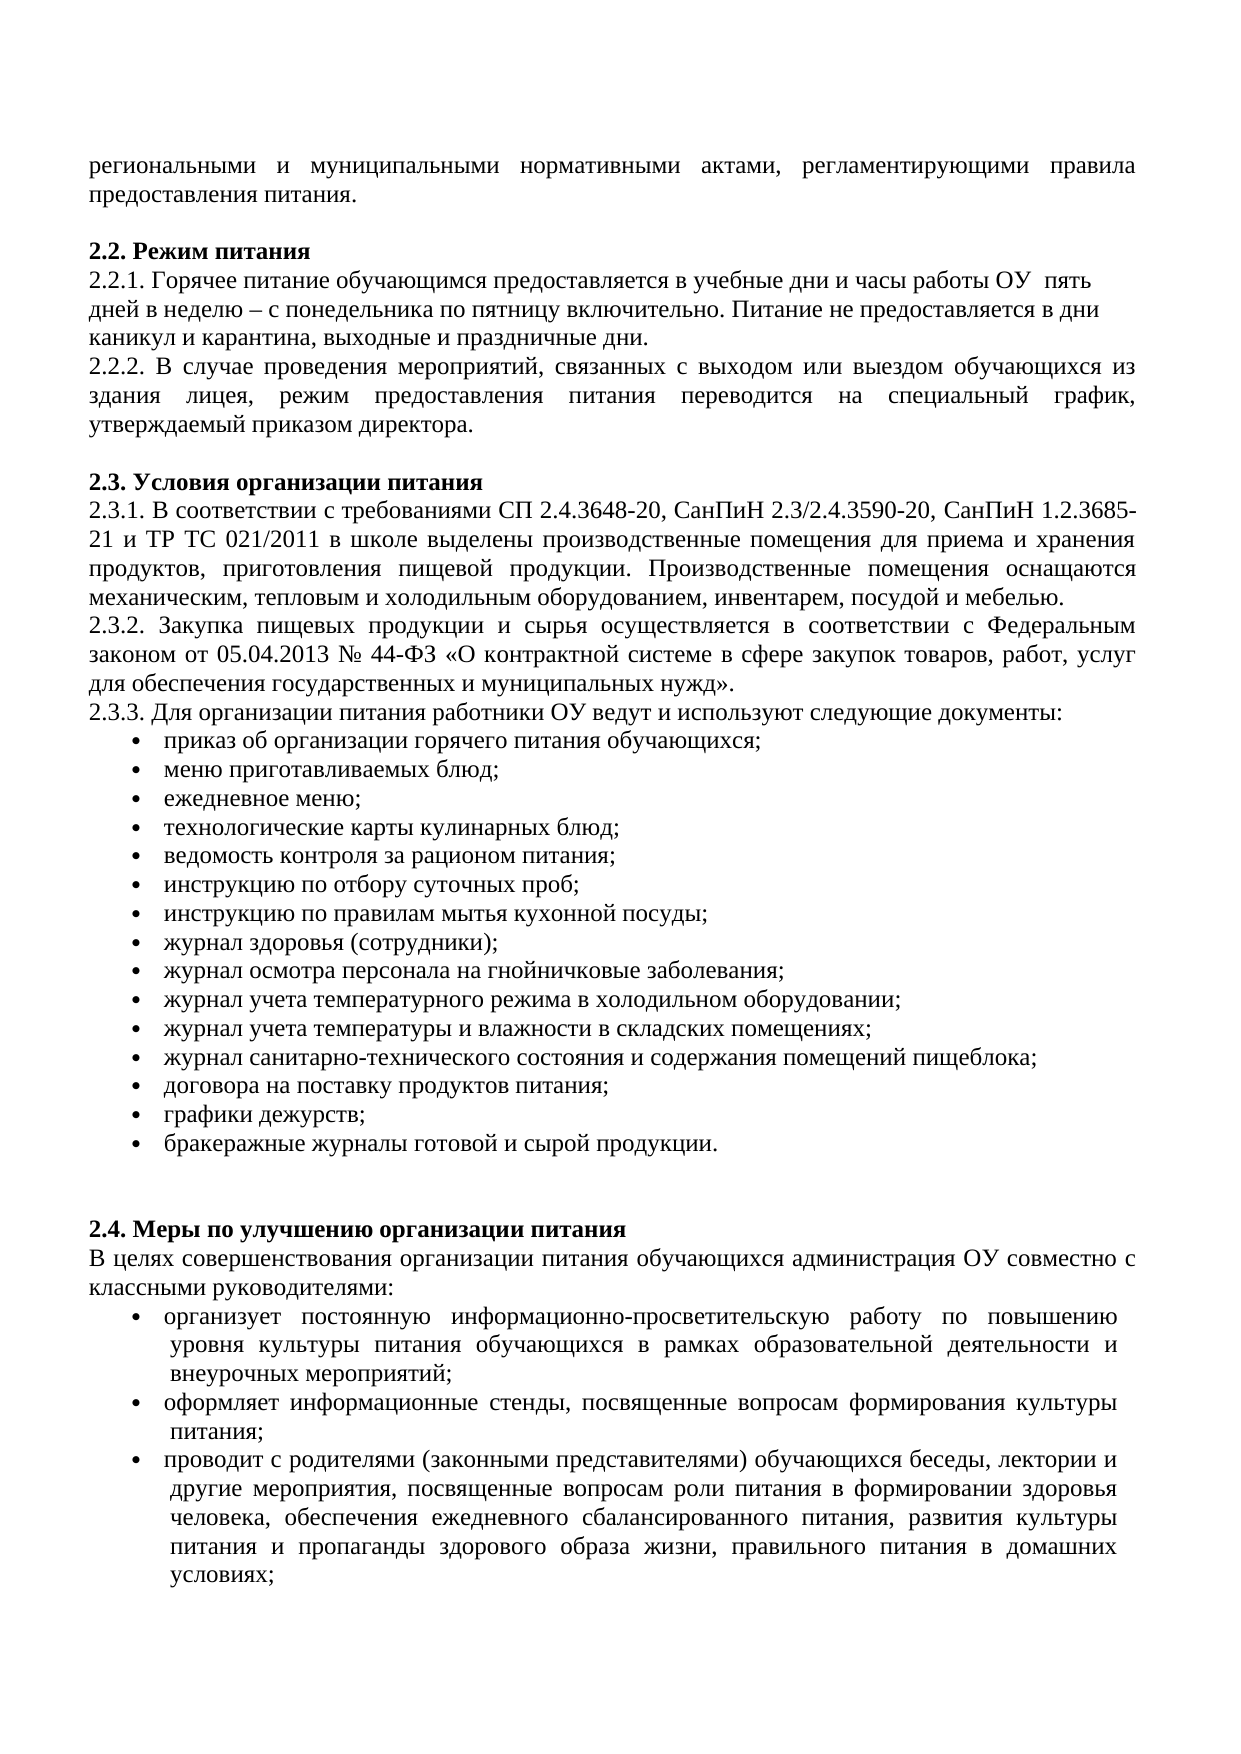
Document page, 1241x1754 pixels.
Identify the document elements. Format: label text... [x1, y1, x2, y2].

list журнал санитарно-технического состояния и содержания помещений пищеблока; [132, 1042, 1118, 1070]
list оформляет информационные стенды, посвященные вопросам формирования культуры питания; [132, 1387, 1118, 1444]
text 2.2.2. В случае проведения мероприятий, связанных с выходом или выездом обучающихся из здания лицея, режим предоставления питания переводится на специальный график, утверждаемый приказом директора. [89, 351, 1137, 437]
list журнал осмотра персонала на гнойничковые заболевания; [132, 955, 1118, 984]
text 2.2. Режим питания [89, 236, 1137, 265]
text 2.2.1. Горячее питание обучающимся предоставляется в учебные дни и часы работы ОУ пять дней в неделю – с понедельника по пятницу включительно. Питание не предоставляется в дни каникул и карантина, выходные и праздничные дни. [89, 265, 1137, 351]
list журнал учета температурного режима в холодильном оборудовании; [132, 984, 1118, 1013]
text 2.4. Меры по улучшению организации питания [89, 1214, 1137, 1243]
text 2.3. Условия организации питания [89, 467, 1137, 495]
text В целях совершенствования организации питания обучающихся администрация ОУ совместно с классными руководителями: [89, 1243, 1137, 1301]
list проводит с родителями (законными представителями) обучающихся беседы, лектории и другие мероприятия, посвященные вопросам роли питания в формировании здоровья человека, обеспечения ежедневного сбалансированного питания, развития культуры питания и пропаганды здорового образа жизни, правильного питания в домашних условиях; [132, 1444, 1118, 1588]
list приказ об организации горячего питания обучающихся; [132, 725, 1118, 754]
list ежедневное меню; [132, 783, 1118, 812]
text региональными и муниципальными нормативными актами, регламентирующими правила предоставления питания. [89, 150, 1137, 207]
text 2.3.1. В соответствии с требованиями СП 2.4.3648-20, СанПиН 2.3/2.4.3590-20, СанПиН 1.2.3685-21 и ТР ТС 021/2011 в школе выделены производственные помещения для приема и хранения продуктов, приготовления пищевой продукции. Производственные помещения оснащаются механическим, тепловым и холодильным оборудованием, инвентарем, посудой и мебелью. [89, 495, 1137, 610]
text 2.3.2. Закупка пищевых продукции и сырья осуществляется в соответствии с Федеральным законом от 05.04.2013 № 44-ФЗ «О контрактной системе в сфере закупок товаров, работ, услуг для обеспечения государственных и муниципальных нужд». [89, 610, 1137, 697]
list инструкцию по правилам мытья кухонной посуды; [132, 898, 1118, 927]
list журнал учета температуры и влажности в складских помещениях; [132, 1013, 1118, 1042]
list ведомость контроля за рационом питания; [132, 840, 1118, 869]
list технологические карты кулинарных блюд; [132, 812, 1118, 840]
list журнал здоровья (сотрудники); [132, 927, 1118, 955]
list бракеражные журналы готовой и сырой продукции. [132, 1128, 1118, 1157]
text 2.3.3. Для организации питания работники ОУ ведут и используют следующие документы: [89, 697, 1137, 725]
list графики дежурств; [132, 1099, 1118, 1128]
list инструкцию по отбору суточных проб; [132, 869, 1118, 898]
list меню приготавливаемых блюд; [132, 754, 1118, 783]
list организует постоянную информационно-просветительскую работу по повышению уровня культуры питания обучающихся в рамках образовательной деятельности и внеурочных мероприятий; [132, 1301, 1118, 1387]
list договора на поставку продуктов питания; [132, 1070, 1118, 1099]
